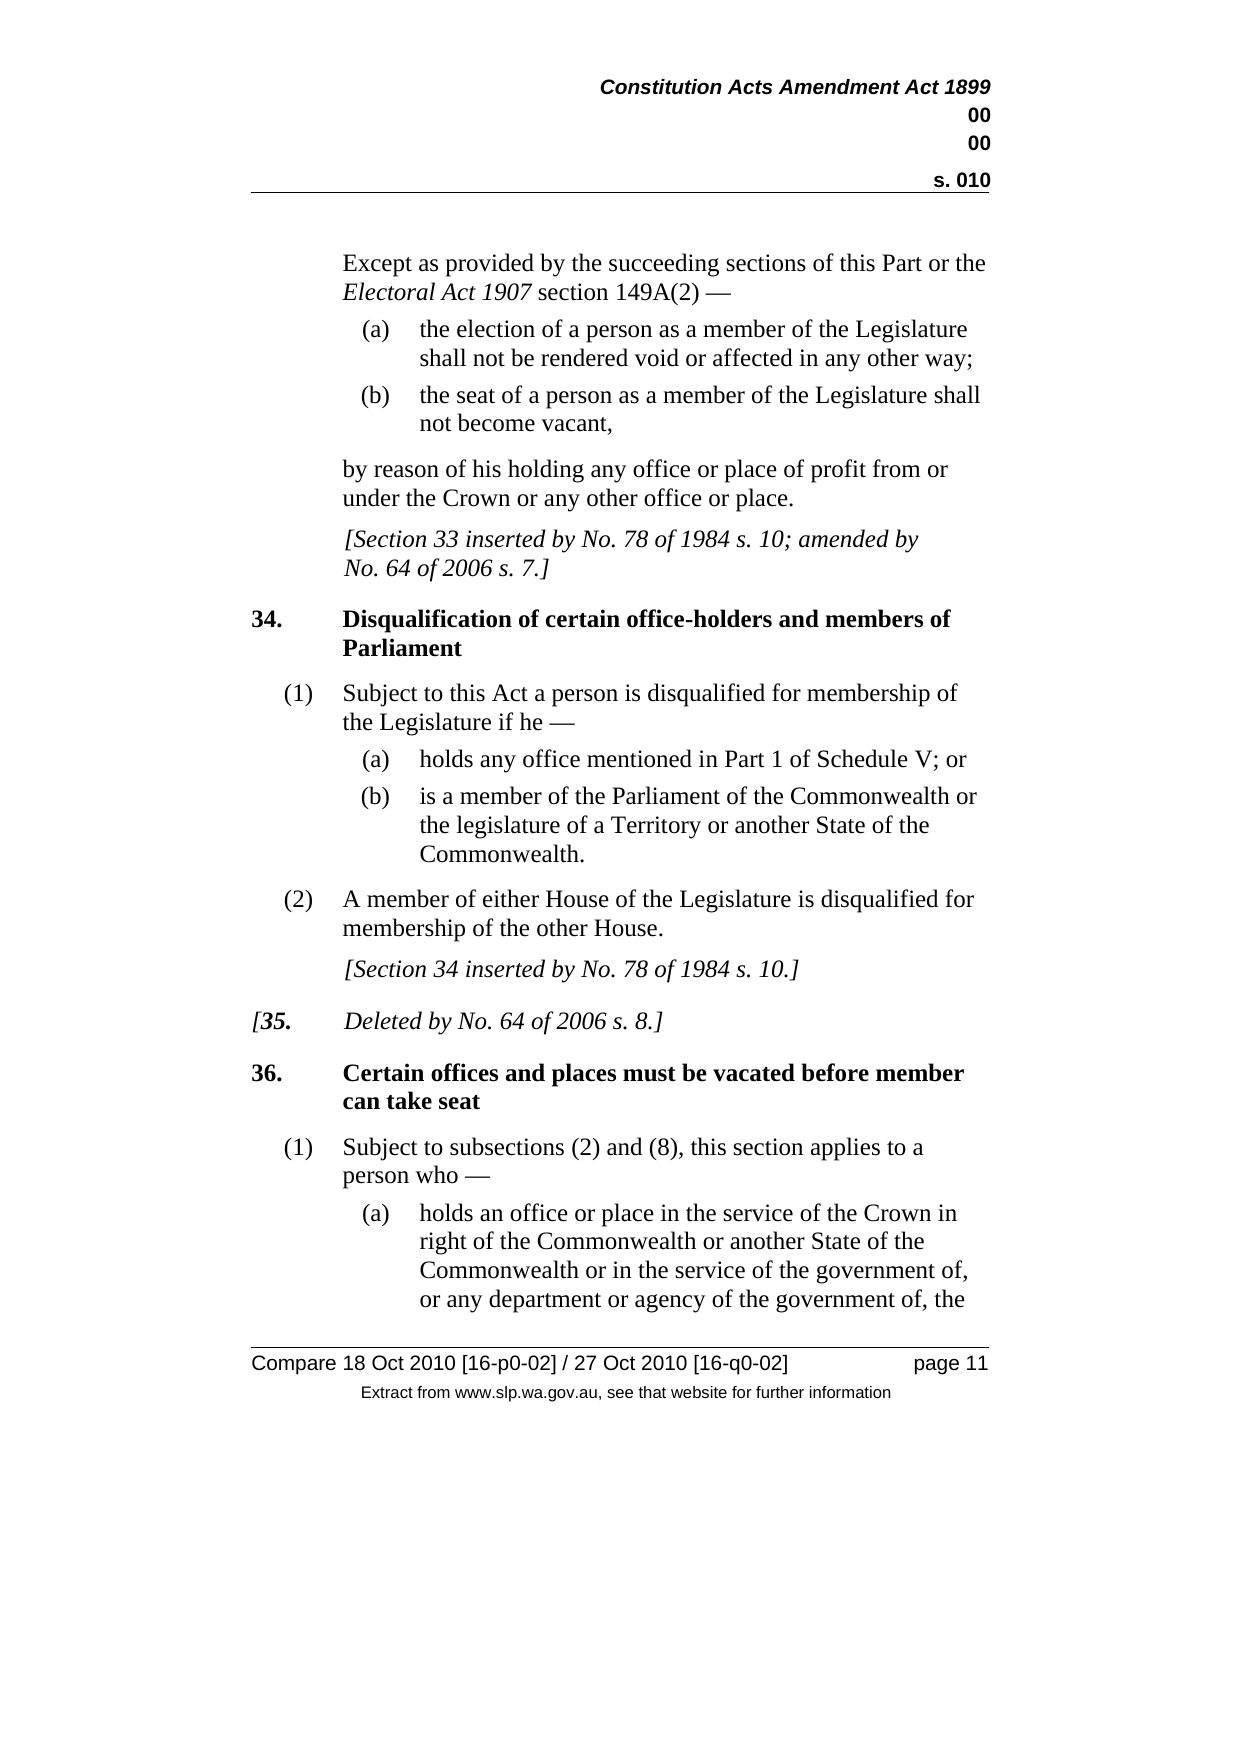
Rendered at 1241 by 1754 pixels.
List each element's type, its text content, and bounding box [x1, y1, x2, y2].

subtitle 36. Certain offices and places must be vacated before member can take seat [251, 1058, 989, 1115]
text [251, 1198, 989, 1313]
text (a) the election of a person as a member of the Legislature shall not be rendered void or affected in any other way; [251, 314, 989, 371]
text (a) holds any office mentioned in Part 1 of Schedule V; or [251, 744, 989, 773]
text (1) Subject to subsections (2) and (8), this section applies to a person who — [251, 1132, 989, 1189]
text (1) Subject to this Act a person is disqualified for membership of the Legislature if he — [251, 678, 989, 736]
text [Section 34 inserted by No. 78 of 1984 s. 10.] [251, 954, 989, 983]
text Except as provided by the succeeding sections of this Part or the Electoral Act 1907 section 149A(2) — [251, 248, 989, 306]
text (b) is a member of the Parliament of the Commonwealth or the legislature of a Territory or another State of the Commonwealth. [251, 781, 989, 868]
subtitle 34. Disqualification of certain office-holders and members of Parliament [251, 604, 989, 662]
text [35. Deleted by No. 64 of 2006 s. 8.] [251, 1006, 989, 1035]
text [Section 33 inserted by No. 78 of 1984 s. 10; amended by No. 64 of 2006 s. 7.] [251, 524, 989, 581]
text (b) the seat of a person as a member of the Legislature shall not become vacant, [251, 380, 989, 437]
text (2) A member of either House of the Legislature is disqualified for membership of the other House. [251, 884, 989, 942]
text by reason of his holding any office or place of profit from or under the Crown or any other office or place. [251, 454, 989, 511]
